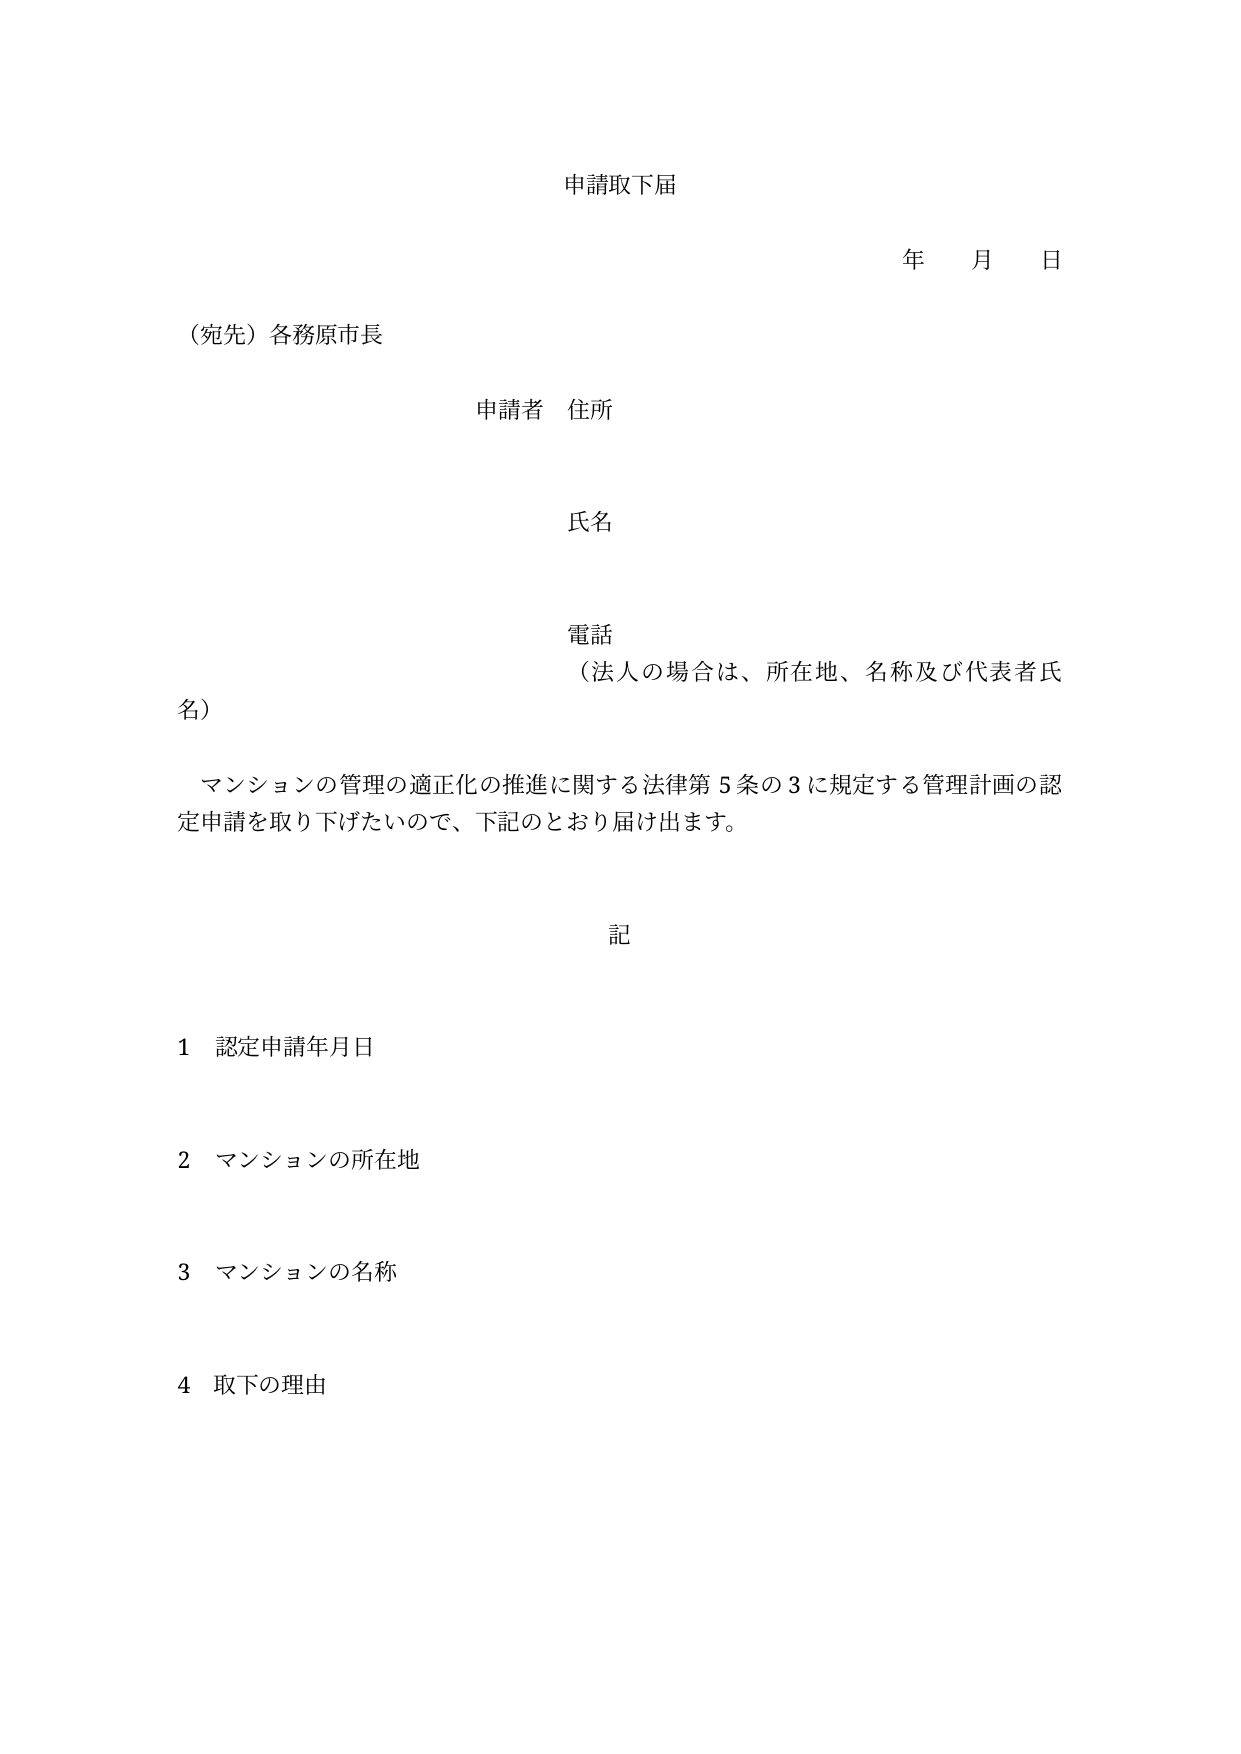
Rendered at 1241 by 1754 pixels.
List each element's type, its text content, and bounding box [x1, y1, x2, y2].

text マンションの管理の適正化の推進に関する法律第5条の3に規定する管理計画の認定申請を取り下げたいので、下記のとおり届け出ます。 [177, 764, 1063, 839]
text 電話 [177, 614, 1063, 652]
list 認定申請年月日 [177, 1027, 1063, 1064]
list マンションの所在地 [177, 1139, 1063, 1177]
list マンションの名称 [177, 1252, 1063, 1289]
subtitle 記 [177, 914, 1063, 952]
text 申請者 住所 [177, 389, 1063, 427]
text 氏名 [177, 502, 1063, 539]
text 申請取下届 [177, 164, 1063, 202]
text 4 取下の理由 [177, 1364, 1063, 1402]
text （宛先）各務原市長 [177, 314, 963, 352]
text 年 月 日 [177, 239, 1063, 277]
text （法人の場合は、所在地、名称及び代表者氏名） [177, 652, 1063, 727]
